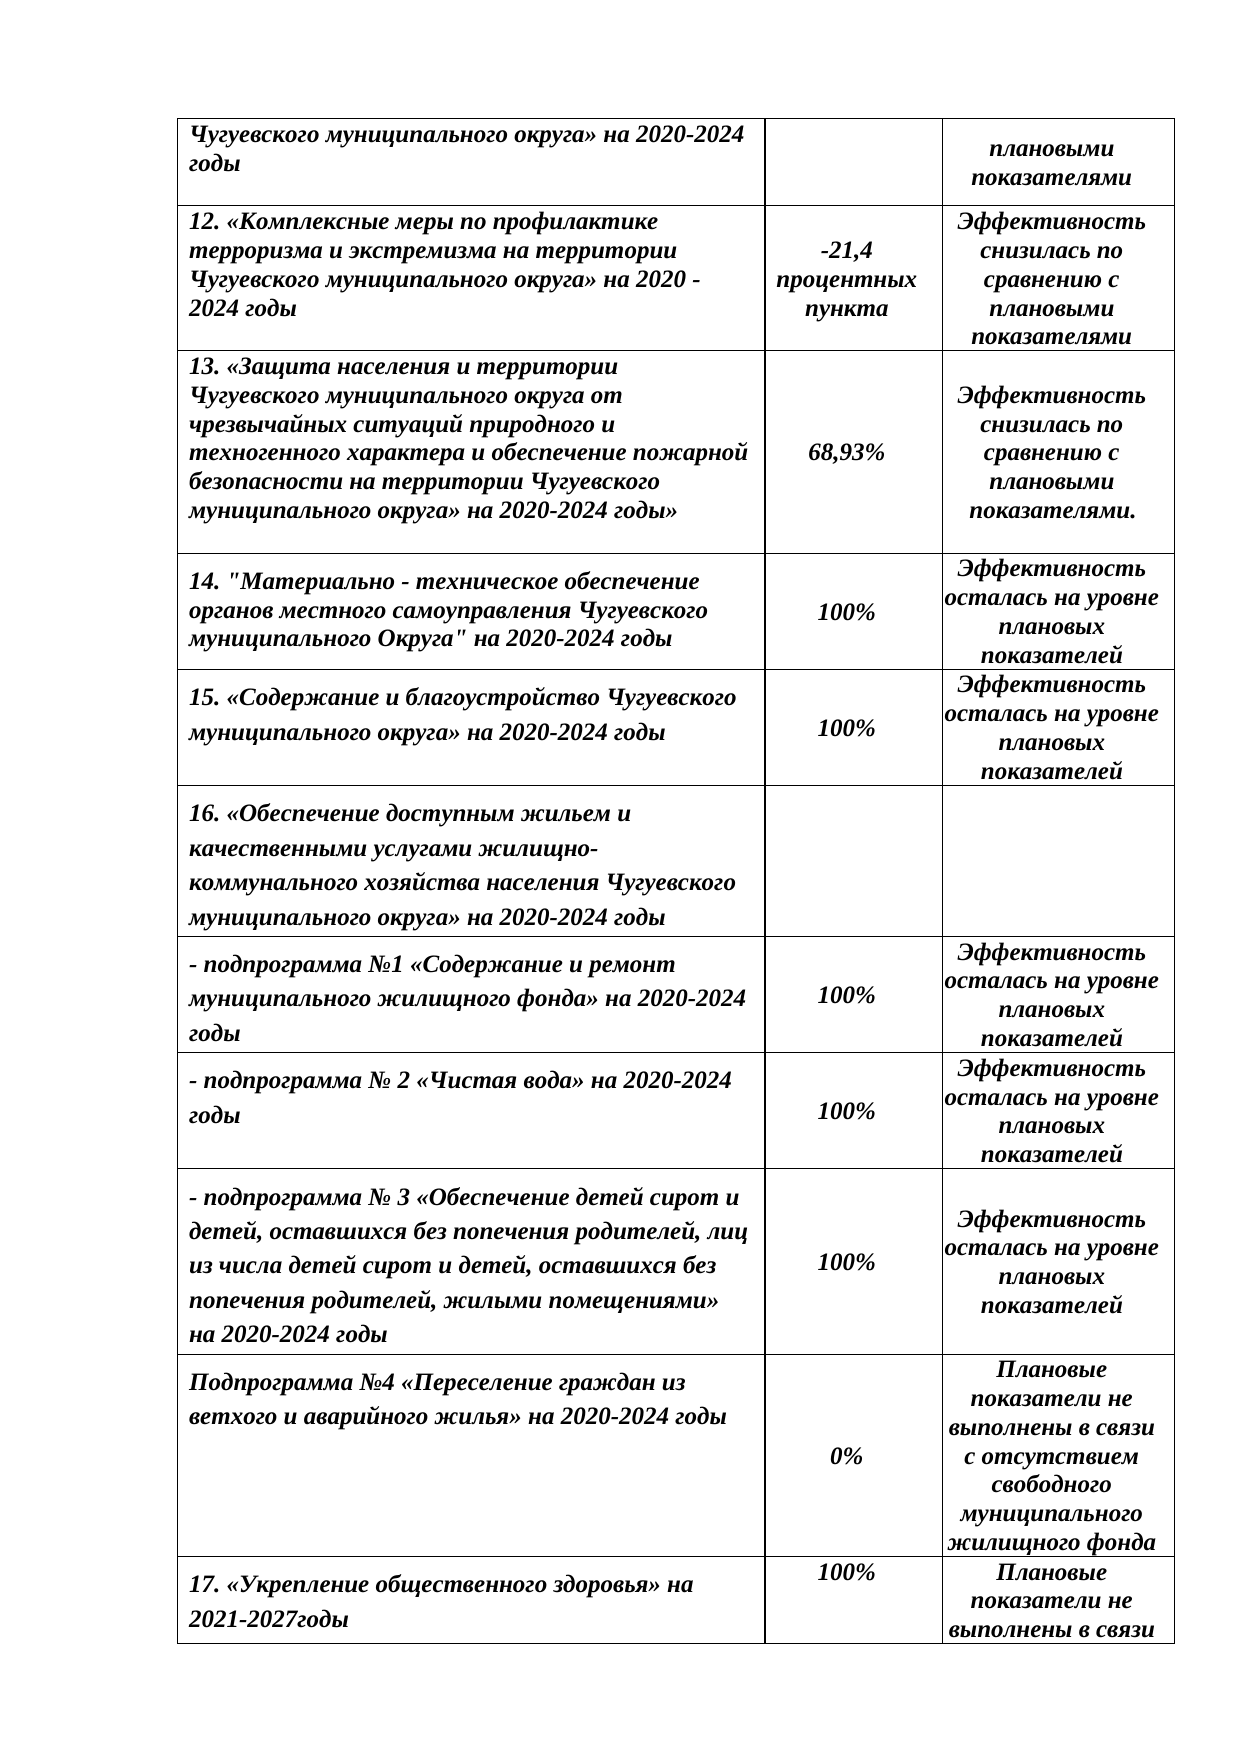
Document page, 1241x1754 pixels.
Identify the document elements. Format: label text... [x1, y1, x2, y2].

table_cell Плановые показатели не выполнены в связи с отсутствием свободного муниципального жилищного фонда [943, 1355, 1174, 1556]
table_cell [943, 1557, 1174, 1643]
table_cell Подпрограмма №4 «Переселение граждан из ветхого и аварийного жилья» на 2020-2024 годы [178, 1355, 764, 1556]
table_cell Эффективность снизилась по сравнению с плановыми показателями. [943, 351, 1174, 552]
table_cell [178, 1557, 764, 1643]
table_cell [178, 119, 764, 205]
table_cell Эффективность осталась на уровне плановых показателей [943, 1053, 1174, 1168]
table_cell - подпрограмма №1 «Содержание и ремонт муниципального жилищного фонда» на 2020-2024 годы [178, 937, 764, 1052]
table_cell 16. «Обеспечение доступным жильем и качественными услугами жилищно-коммунального хозяйства населения Чугуевского муниципального округа» на 2020-2024 годы [178, 786, 764, 936]
table_cell 100% [766, 1053, 942, 1168]
table_cell -21,4 процентных пункта [766, 206, 942, 350]
table_cell 14. "Материально - техническое обеспечение органов местного самоуправления Чугуевского муниципального Округа" на 2020-2024 годы [178, 554, 764, 668]
table_cell Эффективность осталась на уровне плановых показателей [943, 554, 1174, 668]
table_cell Эффективность осталась на уровне плановых показателей [943, 670, 1174, 784]
table_cell 13. «Защита населения и территории Чугуевского муниципального округа от чрезвычайных ситуаций природного и техногенного характера и обеспечение пожарной безопасности на территории Чугуевского муниципального округа» на 2020-2024 годы» [178, 351, 764, 552]
table_cell Эффективность осталась на уровне плановых показателей [943, 937, 1174, 1052]
table_cell Эффективность осталась на уровне плановых показателей [943, 1169, 1174, 1353]
table_cell 15. «Содержание и благоустройство Чугуевского муниципального округа» на 2020-2024 годы [178, 670, 764, 784]
table_cell 68,93% [766, 351, 942, 552]
table_cell - подпрограмма № 2 «Чистая вода» на 2020-2024 годы [178, 1053, 764, 1168]
table_cell 100% [766, 554, 942, 668]
table_cell 0% [766, 1355, 942, 1556]
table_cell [943, 119, 1174, 205]
table_cell [943, 786, 1174, 936]
table_cell 100% [766, 1557, 942, 1643]
table_cell 100% [766, 670, 942, 784]
table_cell Эффективность снизилась по сравнению с плановыми показателями [943, 206, 1174, 350]
table_cell 100% [766, 1169, 942, 1353]
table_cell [766, 119, 942, 205]
table_cell - подпрограмма № 3 «Обеспечение детей сирот и детей, оставшихся без попечения родителей, лиц из числа детей сирот и детей, оставшихся без попечения родителей, жилыми помещениями» на 2020-2024 годы [178, 1169, 764, 1353]
table_cell 100% [766, 937, 942, 1052]
table_cell [766, 786, 942, 936]
table_cell 12. «Комплексные меры по профилактике терроризма и экстремизма на территории Чугуевского муниципального округа» на 2020 - 2024 годы [178, 206, 764, 350]
